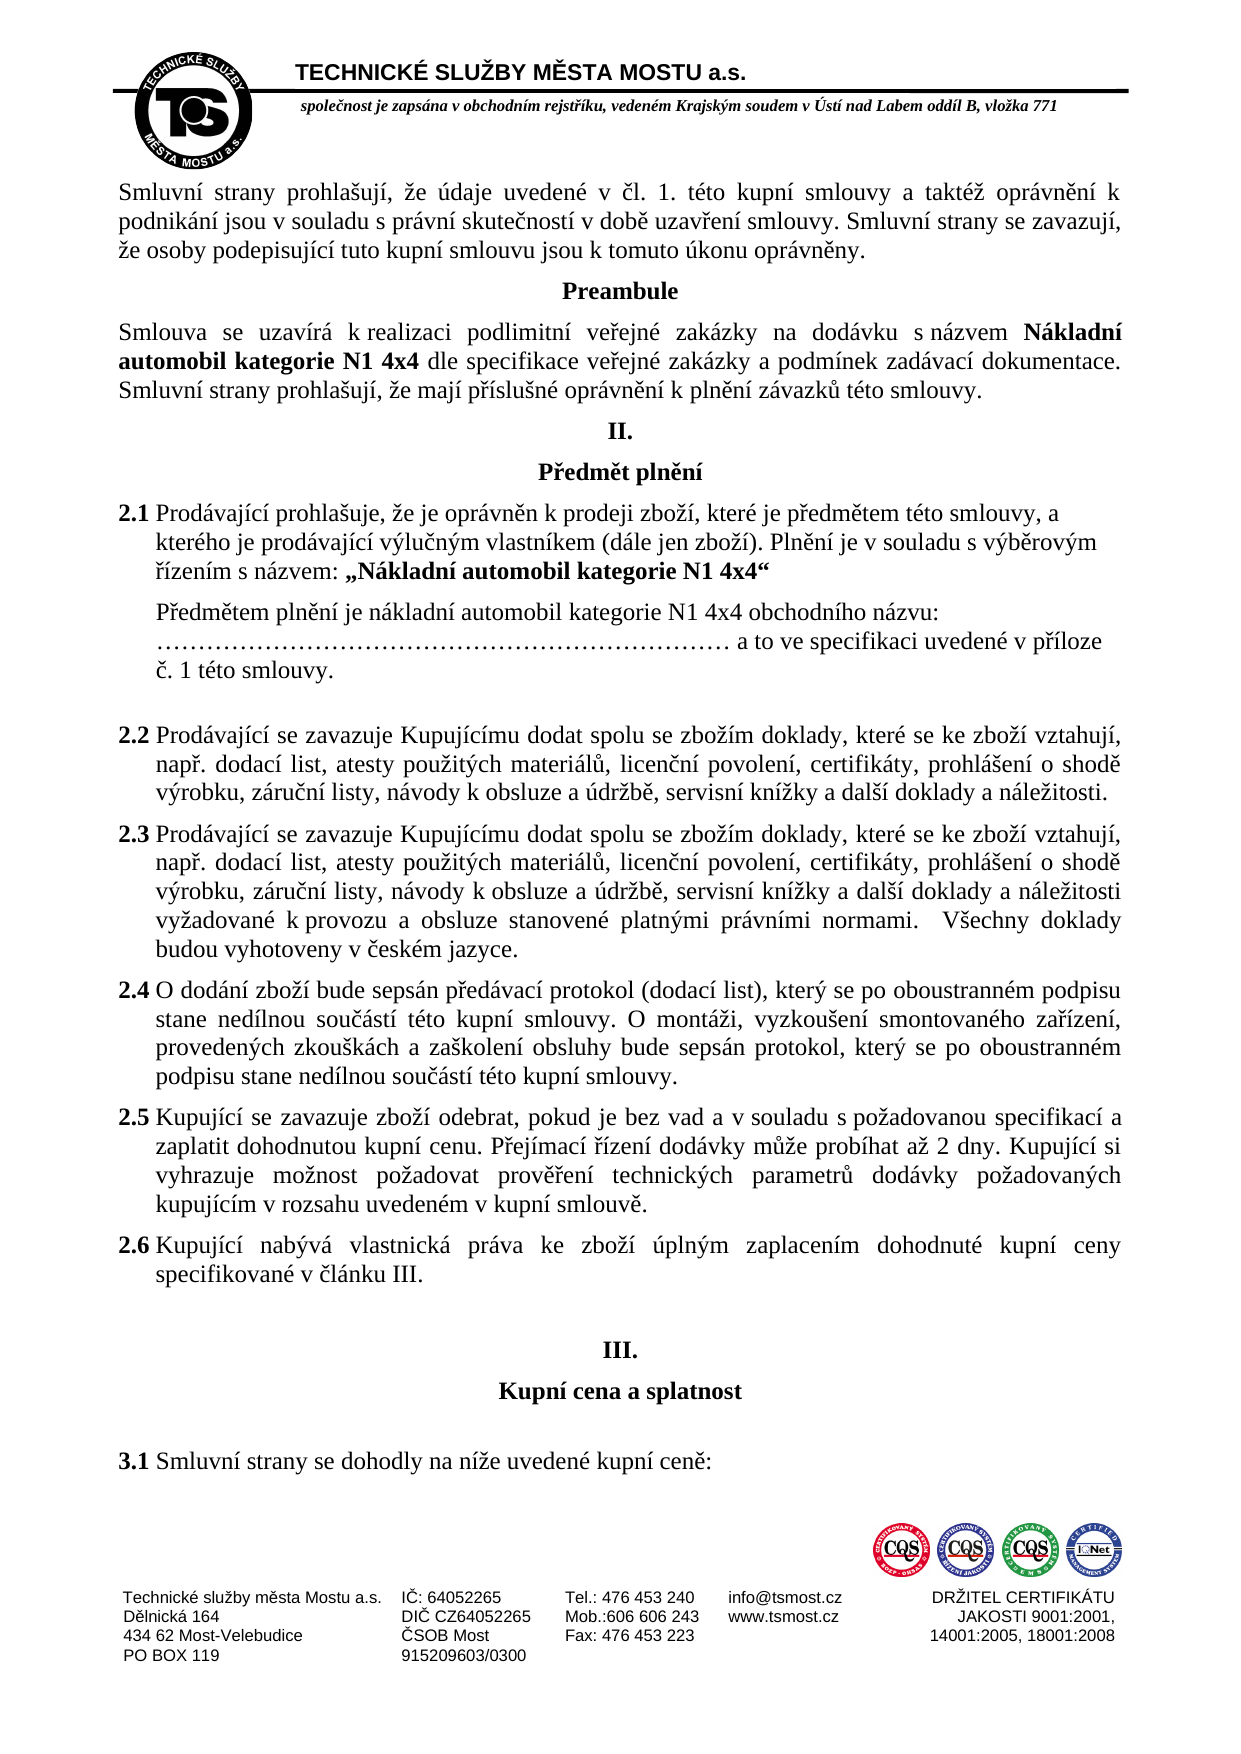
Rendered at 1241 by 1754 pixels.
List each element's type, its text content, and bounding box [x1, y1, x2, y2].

list Prodávající se zavazuje Kupujícímu dodat spolu se zbožím doklady, které se ke zboží vztahují, např. dodací list, atesty použitých materiálů, licenční povolení, certifikáty, prohlášení o shodě výrobku, záruční listy, návody k obsluze a údržbě, servisní knížky a další doklady a náležitosti vyžadované k provozu a obsluze stanovené platnými právními normami. Všechny doklady budou vyhotoveny v českém jazyce. [118, 819, 1122, 962]
text II. [118, 416, 1122, 445]
list Prodávající prohlašuje, že je oprávněn k prodeji zboží, které je předmětem této smlouvy, a kterého je prodávající výlučným vlastníkem (dále jen zboží). Plnění je v souladu s výběrovým řízením s názvem: „Nákladní automobil kategorie N1 4x4“ [118, 498, 1122, 585]
picture [1002, 1523, 1059, 1577]
text Preambule [118, 276, 1122, 305]
text Kupní cena a splatnost [118, 1376, 1122, 1405]
text III. [118, 1335, 1122, 1364]
text Smlouva se uzavírá k realizaci podlimitní veřejné zakázky na dodávku s názvem Nákladní automobil kategorie N1 4x4 dle specifikace veřejné zakázky a podmínek zadávací dokumentace. Smluvní strany prohlašují, že mají příslušné oprávnění k plnění závazků této smlouvy. [118, 317, 1122, 403]
text Předmět plnění [118, 457, 1122, 486]
list Prodávající se zavazuje Kupujícímu dodat spolu se zbožím doklady, které se ke zboží vztahují, např. dodací list, atesty použitých materiálů, licenční povolení, certifikáty, prohlášení o shodě výrobku, záruční listy, návody k obsluze a údržbě, servisní knížky a další doklady a náležitosti. [118, 720, 1122, 806]
picture [134, 51, 253, 170]
list O dodání zboží bude sepsán předávací protokol (dodací list), který se po oboustranném podpisu stane nedílnou součástí této kupní smlouvy. O montáži, vyzkoušení smontovaného zařízení, provedených zkouškách a zaškolení obsluhy bude sepsán protokol, který se po oboustranném podpisu stane nedílnou součástí této kupní smlouvy. [118, 975, 1122, 1090]
picture [937, 1523, 994, 1577]
list Smluvní strany se dohodly na níže uvedené kupní ceně: [118, 1446, 1122, 1475]
picture [1066, 1523, 1122, 1577]
list Kupující se zavazuje zboží odebrat, pokud je bez vad a v souladu s požadovanou specifikací a zaplatit dohodnutou kupní cenu. Přejímací řízení dodávky může probíhat až 2 dny. Kupující si vyhrazuje možnost požadovat prověření technických parametrů dodávky požadovaných kupujícím v rozsahu uvedeném v kupní smlouvě. [118, 1102, 1122, 1217]
text Smluvní strany prohlašují, že údaje uvedené v čl. 1. této kupní smlouvy a taktéž oprávnění k podnikání jsou v souladu s právní skutečností v době uzavření smlouvy. Smluvní strany se zavazují, že osoby podepisující tuto kupní smlouvu jsou k tomuto úkonu oprávněny. [118, 177, 1122, 263]
list Kupující nabývá vlastnická práva ke zboží úplným zaplacením dohodnuté kupní ceny specifikované v článku III. [118, 1230, 1122, 1287]
text Předmětem plnění je nákladní automobil kategorie N1 4x4 obchodního názvu: …………………………………………………………… a to ve specifikaci uvedené v příloze č. 1 této smlouvy. [156, 597, 1122, 683]
picture [873, 1523, 930, 1577]
